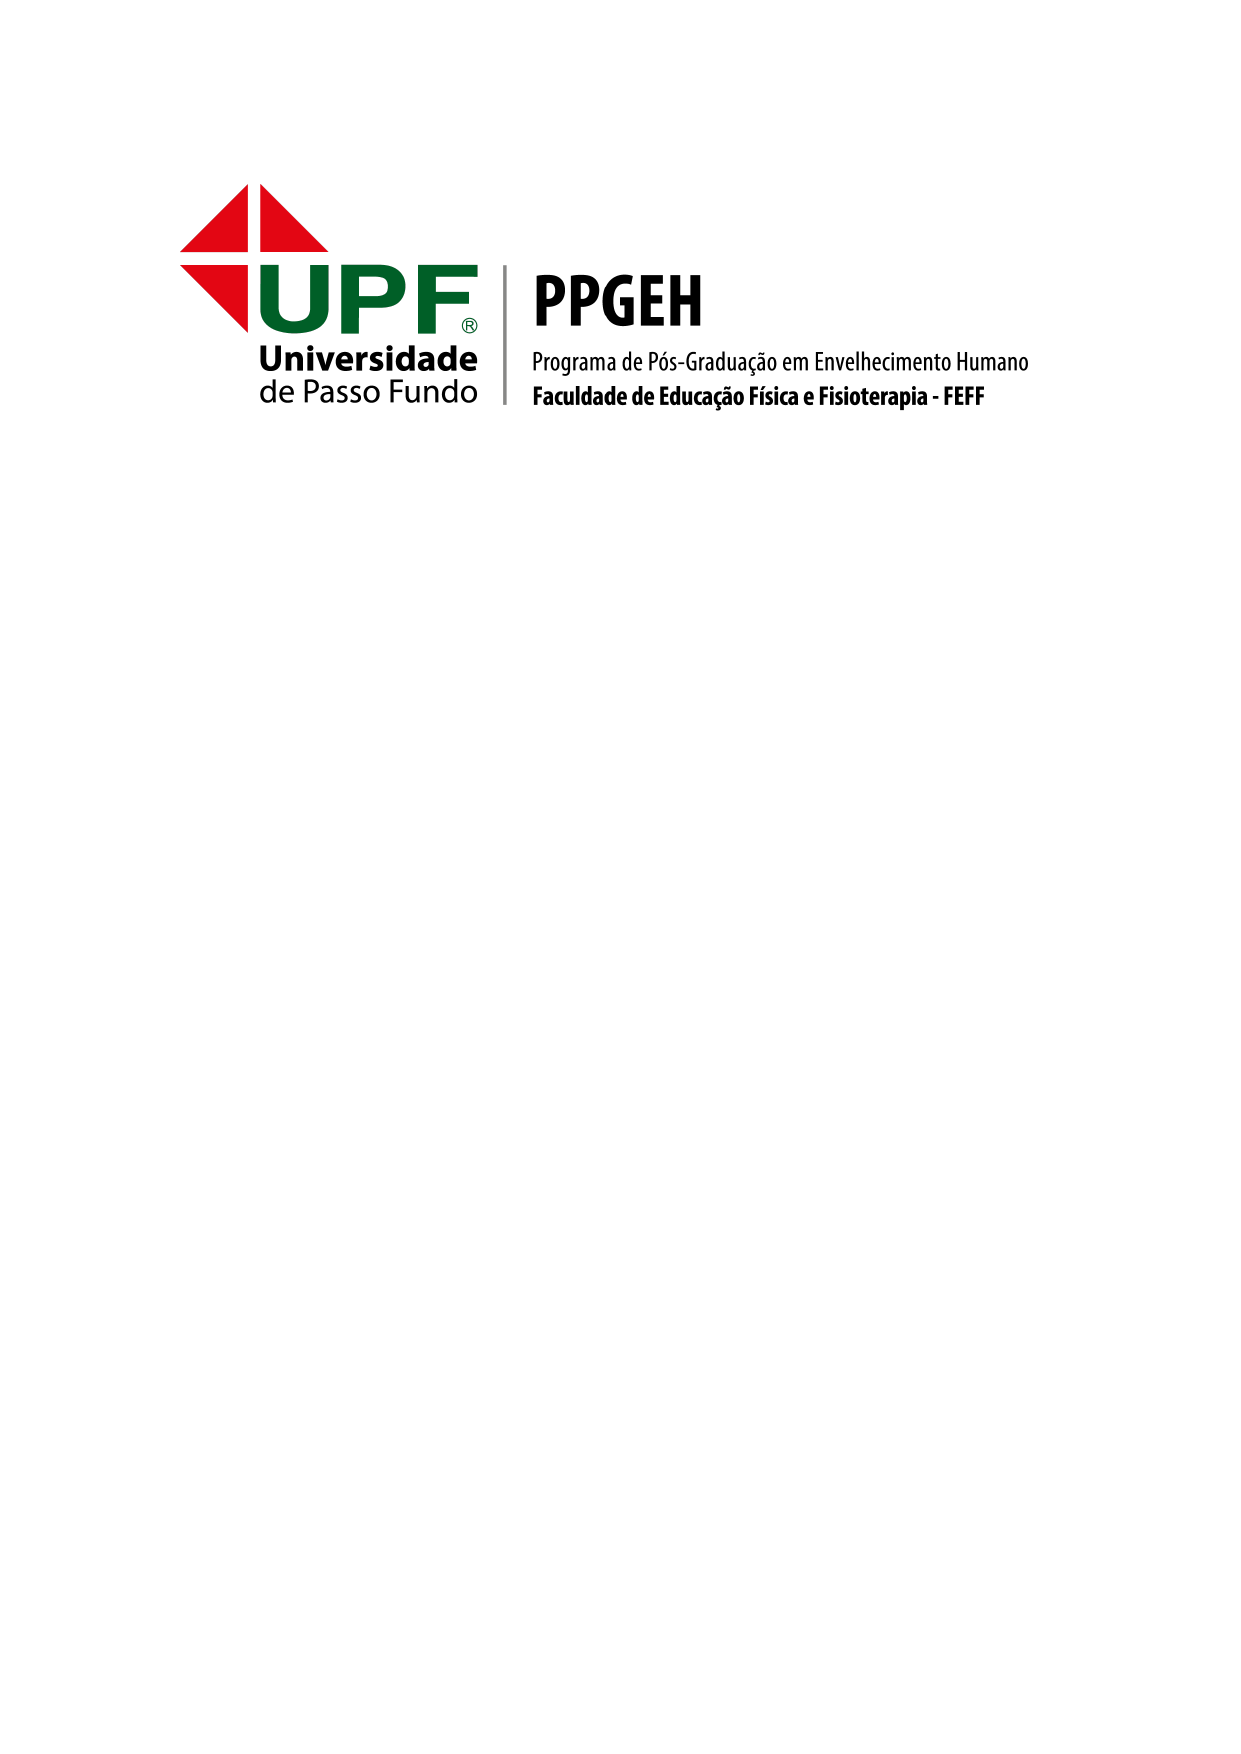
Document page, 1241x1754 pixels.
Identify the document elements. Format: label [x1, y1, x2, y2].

picture [177, 181, 1033, 413]
